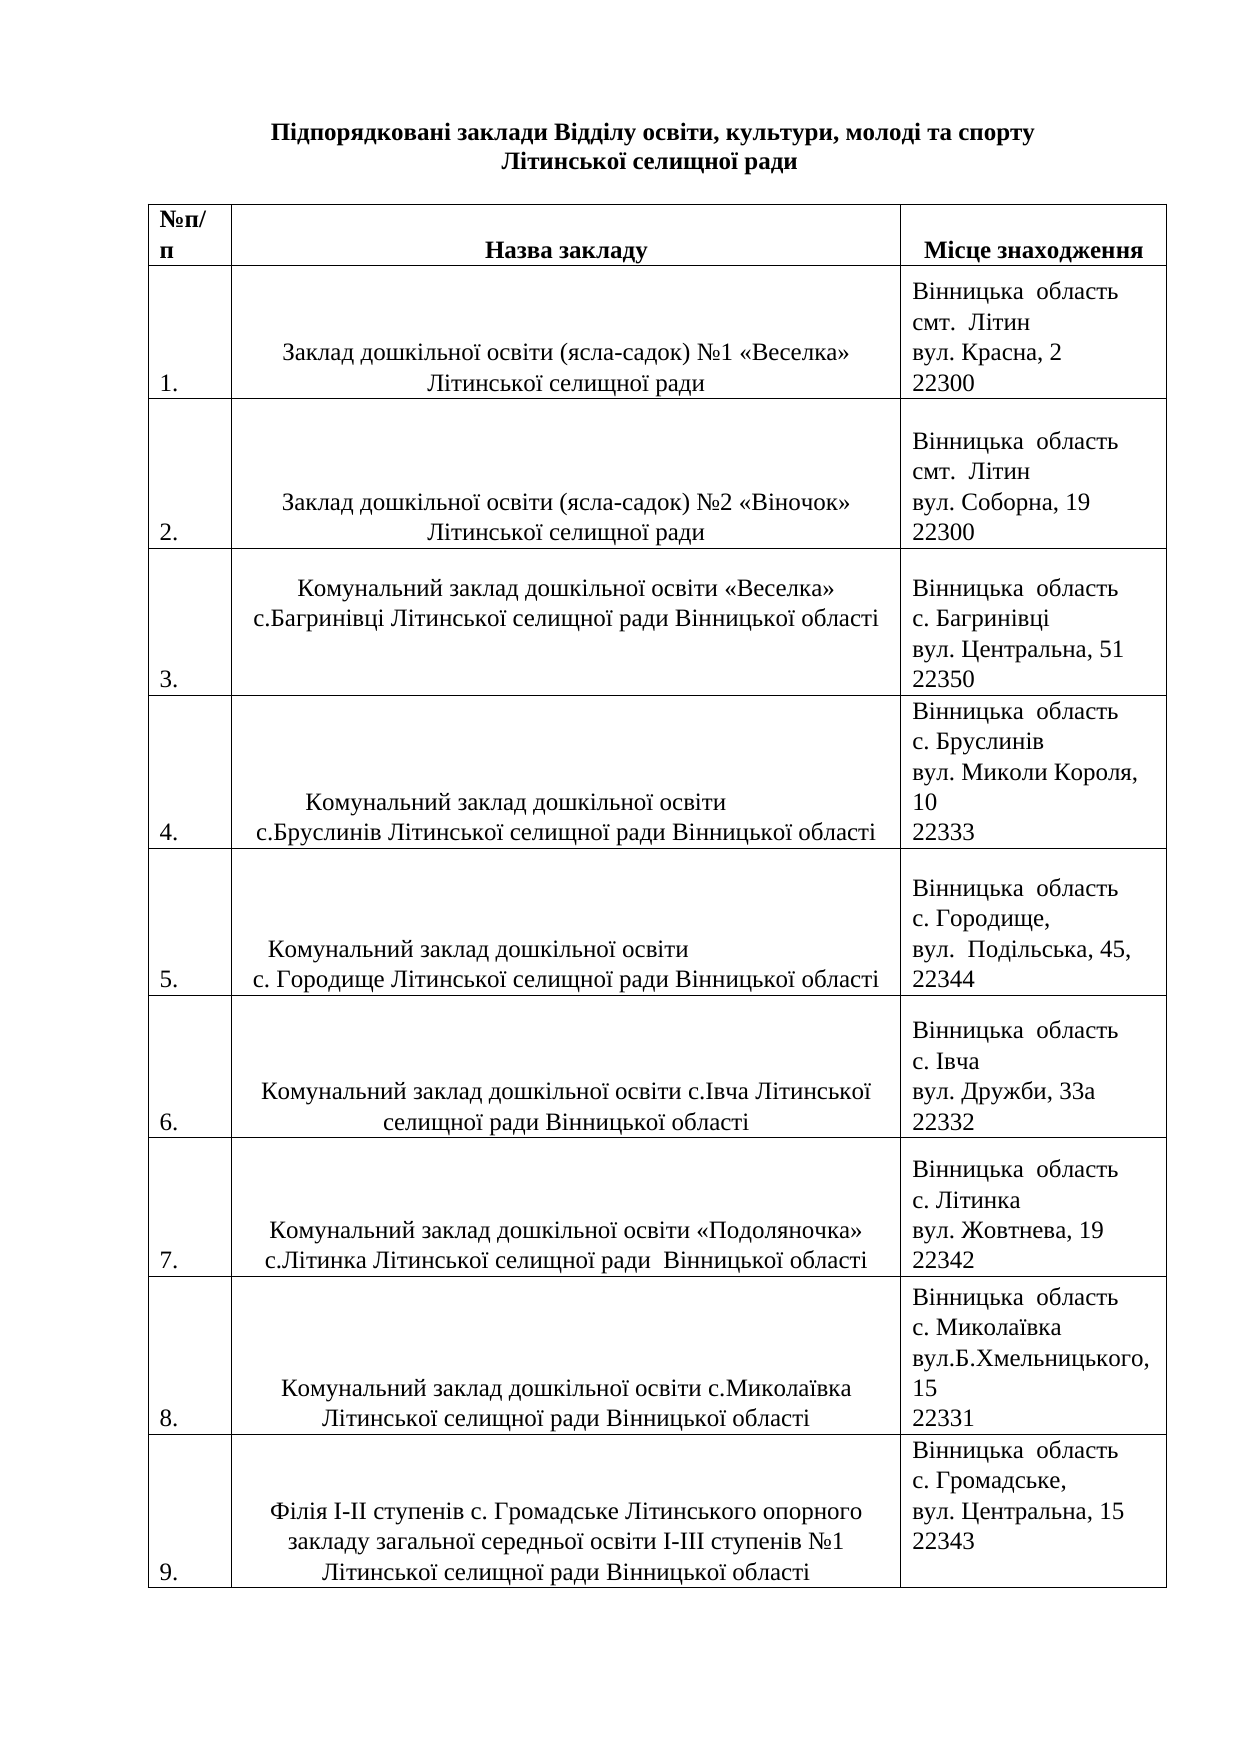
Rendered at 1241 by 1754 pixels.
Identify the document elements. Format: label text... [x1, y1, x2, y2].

table_cell 6. [149, 996, 231, 1137]
table_header №п/п [149, 205, 231, 265]
table_cell Комунальний заклад дошкільної освіти с.Бруслинів Літинської селищної ради Вінницької області [232, 696, 900, 848]
table_cell 5. [149, 849, 231, 995]
table_cell Комунальний заклад дошкільної освіти «Веселка» с.Багринівці Літинської селищної ради Вінницької області [232, 549, 900, 695]
table_cell Вінницька область с. Бруслинів вул. Миколи Короля, 10 22333 [901, 696, 1166, 848]
table_cell 4. [149, 696, 231, 848]
text Літинської селищної ради [148, 146, 1152, 175]
table_cell 9. [149, 1435, 231, 1587]
text Підпорядковані заклади Відділу освіти, культури, молоді та спорту [148, 117, 1152, 146]
table_cell 1. [149, 266, 231, 398]
table_cell Вінницька область с. Городище, вул. Подільська, 45, 22344 [901, 849, 1166, 995]
table_cell Комунальний заклад дошкільної освіти с.Миколаївка Літинської селищної ради Вінницької області [232, 1277, 900, 1434]
table_cell Комунальний заклад дошкільної освіти с. Городище Літинської селищної ради Вінницької області [232, 849, 900, 995]
table_cell Вінницька область с. Громадське, вул. Центральна, 15 22343 [901, 1435, 1166, 1587]
table_cell 3. [149, 549, 231, 695]
table_header Місце знаходження [901, 205, 1166, 265]
table_cell Комунальний заклад дошкільної освіти «Подоляночка» с.Літинка Літинської селищної ради Вінницької області [232, 1138, 900, 1276]
table_cell Вінницька область смт. Літин вул. Соборна, 19 22300 [901, 399, 1166, 547]
table_header Назва закладу [232, 205, 900, 265]
table_cell 8. [149, 1277, 231, 1434]
table_cell Комунальний заклад дошкільної освіти с.Івча Літинської селищної ради Вінницької області [232, 996, 900, 1137]
table_cell Заклад дошкільної освіти (ясла-садок) №2 «Віночок» Літинської селищної ради [232, 399, 900, 547]
table_cell 7. [149, 1138, 231, 1276]
table_cell Вінницька область с. Літинка вул. Жовтнева, 19 22342 [901, 1138, 1166, 1276]
table_cell Заклад дошкільної освіти (ясла-садок) №1 «Веселка» Літинської селищної ради [232, 266, 900, 398]
table_cell Вінницька область с. Багринівці вул. Центральна, 51 22350 [901, 549, 1166, 695]
table_cell 2. [149, 399, 231, 547]
table_cell Вінницька область смт. Літин вул. Красна, 2 22300 [901, 266, 1166, 398]
table_cell Вінницька область с. Івча вул. Дружби, 33а 22332 [901, 996, 1166, 1137]
table_cell Вінницька область с. Миколаївка вул.Б.Хмельницького, 15 22331 [901, 1277, 1166, 1434]
table_cell Філія І-ІІ ступенів с. Громадське Літинського опорного закладу загальної середньої освіти І-ІІІ ступенів №1 Літинської селищної ради Вінницької області [232, 1435, 900, 1587]
